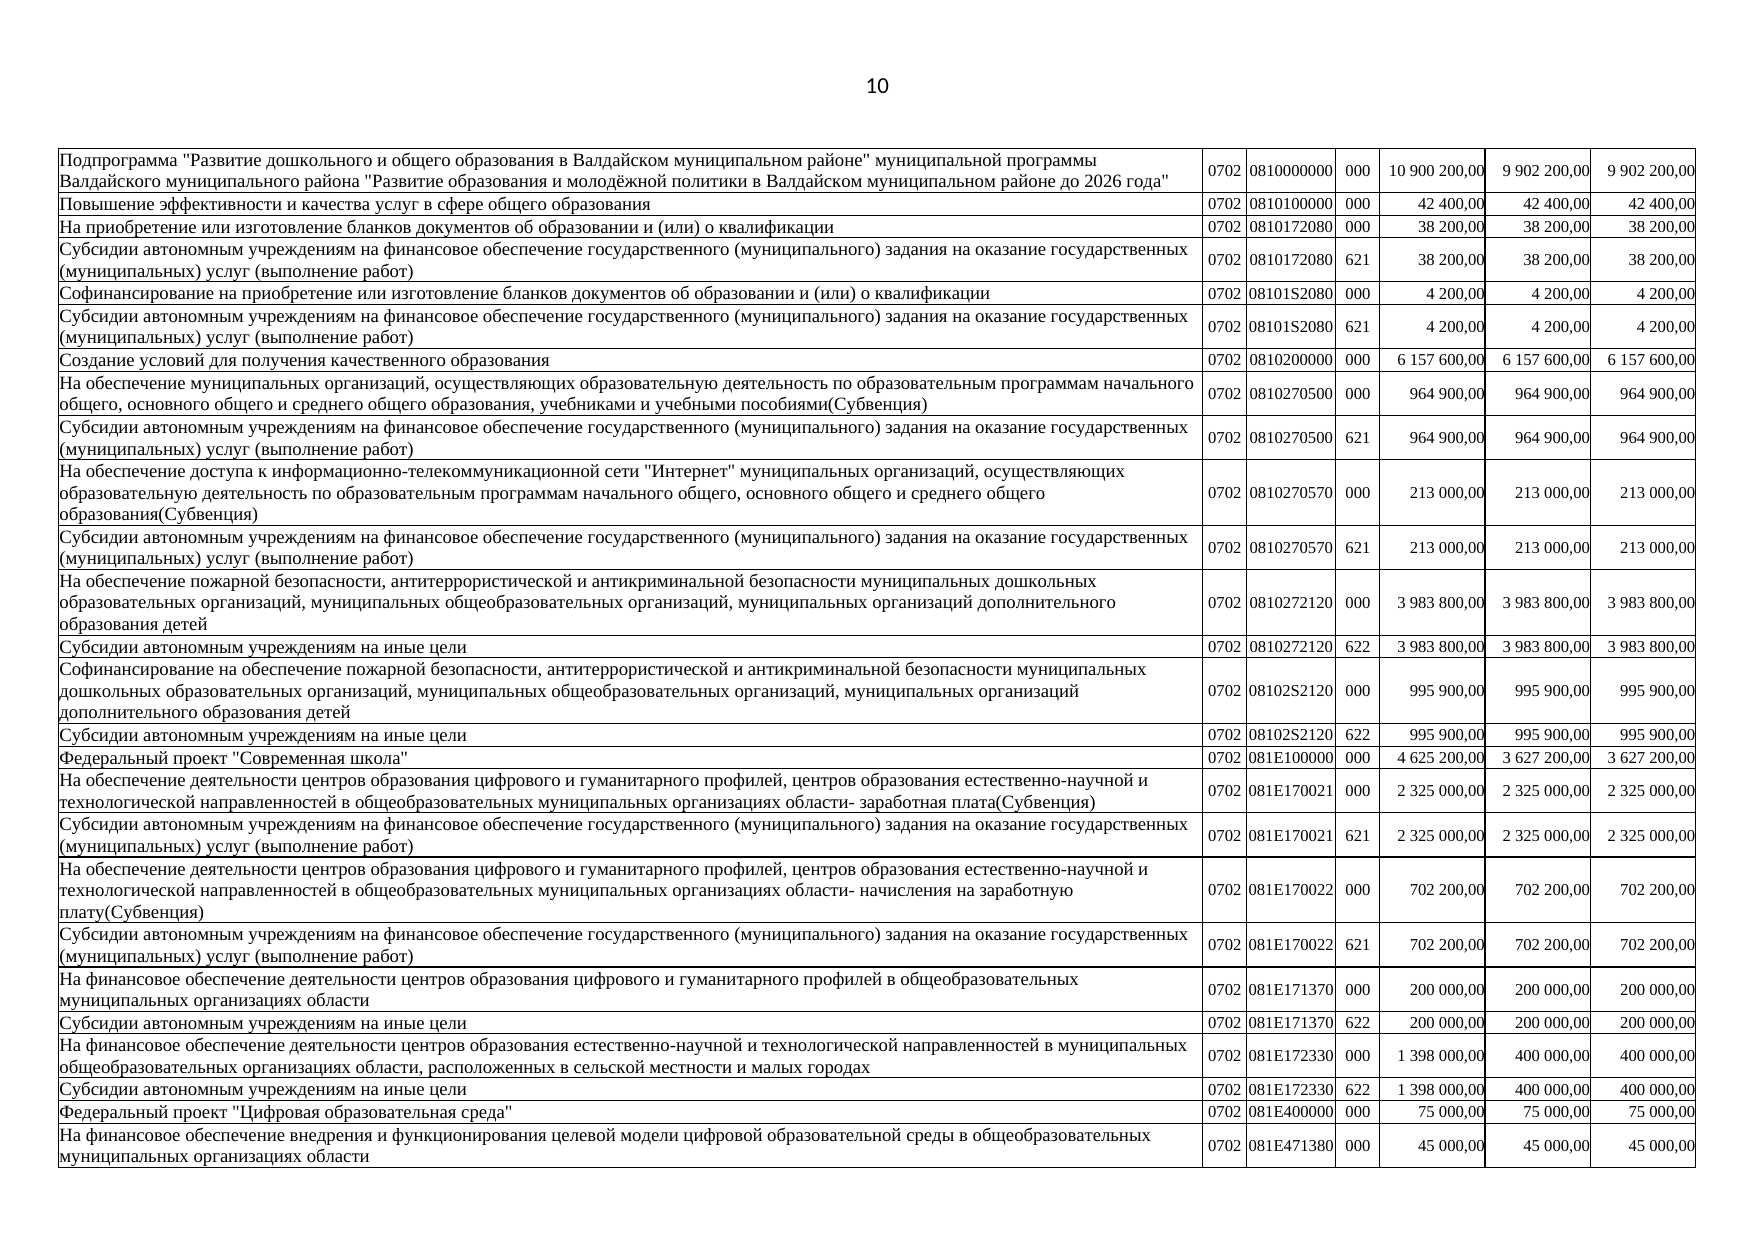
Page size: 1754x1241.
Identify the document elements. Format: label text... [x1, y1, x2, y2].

table_cell 702 200,00 [1486, 923, 1590, 966]
table_cell На обеспечение деятельности центров образования цифрового и гуманитарного профилей, центров образования естественно-научной и технологической направленностей в общеобразовательных муниципальных организациях области- начисления на заработную плату(Субвенция) [59, 858, 1202, 922]
table_cell 3 983 800,00 [1486, 636, 1590, 657]
table_cell 6 157 600,00 [1380, 349, 1484, 371]
table_cell 0702 [1203, 858, 1246, 922]
table_cell 200 000,00 [1591, 968, 1695, 1011]
table_cell 3 983 800,00 [1486, 570, 1590, 634]
table_cell 964 900,00 [1591, 416, 1695, 459]
table_cell 38 200,00 [1591, 238, 1695, 281]
table_cell 702 200,00 [1380, 858, 1484, 922]
table_cell 42 400,00 [1591, 193, 1695, 214]
table_cell 0702 [1203, 747, 1246, 768]
table_cell 0702 [1203, 238, 1246, 281]
table_cell 200 000,00 [1486, 968, 1590, 1011]
table_cell 000 [1336, 460, 1379, 525]
table_cell 0702 [1203, 460, 1246, 525]
table_cell 621 [1336, 305, 1379, 348]
table_cell 0702 [1203, 1101, 1246, 1122]
table_cell 0702 [1203, 769, 1246, 812]
table_cell 0810272120 [1247, 636, 1335, 657]
table_cell 0702 [1203, 349, 1246, 371]
table_cell 0810270500 [1247, 372, 1335, 415]
table_cell 2 325 000,00 [1380, 769, 1484, 812]
table_cell 702 200,00 [1486, 858, 1590, 922]
table_cell На обеспечение доступа к информационно-телекоммуникационной сети "Интернет" муниципальных организаций, осуществляющих образовательную деятельность по образовательным программам начального общего, основного общего и среднего общего образования(Субвенция) [59, 460, 1202, 525]
table_cell 4 200,00 [1486, 282, 1590, 304]
table_cell 964 900,00 [1486, 416, 1590, 459]
table_cell 000 [1336, 658, 1379, 723]
table_cell 0702 [1203, 724, 1246, 746]
table_cell 45 000,00 [1591, 1124, 1695, 1167]
table_cell 000 [1336, 570, 1379, 634]
table_cell 0702 [1203, 416, 1246, 459]
table_cell 9 902 200,00 [1591, 149, 1695, 192]
table_cell 081E100000 [1247, 747, 1335, 768]
table_cell 0702 [1203, 1124, 1246, 1167]
table_cell Подпрограмма "Развитие дошкольного и общего образования в Валдайском муниципальном районе" муниципальной программы Валдайского муниципального района "Развитие образования и молодёжной политики в Валдайском муниципальном районе до 2026 года" [59, 149, 1202, 192]
table_cell 0810000000 [1247, 149, 1335, 192]
table_cell 6 157 600,00 [1591, 349, 1695, 371]
table_cell 3 983 800,00 [1380, 570, 1484, 634]
table_cell Субсидии автономным учреждениям на иные цели [59, 636, 1202, 657]
table_cell 000 [1336, 968, 1379, 1011]
table_cell 000 [1336, 1101, 1379, 1122]
table_cell 0702 [1203, 1078, 1246, 1100]
table_cell 081E400000 [1247, 1101, 1335, 1122]
table_cell 0810100000 [1247, 193, 1335, 214]
table_cell 200 000,00 [1380, 1012, 1484, 1033]
table_cell 3 627 200,00 [1486, 747, 1590, 768]
table_cell 081E170022 [1247, 923, 1335, 966]
table_cell 38 200,00 [1380, 216, 1484, 237]
table_cell 0702 [1203, 305, 1246, 348]
table_cell 213 000,00 [1380, 526, 1484, 569]
table_cell 9 902 200,00 [1486, 149, 1590, 192]
table_cell 2 325 000,00 [1591, 813, 1695, 856]
table_cell Софинансирование на приобретение или изготовление бланков документов об образовании и (или) о квалификации [59, 282, 1202, 304]
table_cell 4 200,00 [1380, 305, 1484, 348]
table_cell 0702 [1203, 1012, 1246, 1033]
table_cell 000 [1336, 216, 1379, 237]
table_cell 213 000,00 [1591, 526, 1695, 569]
table_cell 38 200,00 [1486, 216, 1590, 237]
table_cell 0810200000 [1247, 349, 1335, 371]
table_cell 000 [1336, 858, 1379, 922]
table_cell 0810172080 [1247, 238, 1335, 281]
table_cell 38 200,00 [1486, 238, 1590, 281]
table_cell 3 627 200,00 [1591, 747, 1695, 768]
table_cell 621 [1336, 416, 1379, 459]
table_cell 0702 [1203, 193, 1246, 214]
table_cell 622 [1336, 1012, 1379, 1033]
table_cell 0702 [1203, 636, 1246, 657]
table_cell 081E170021 [1247, 769, 1335, 812]
table_cell На обеспечение муниципальных организаций, осуществляющих образовательную деятельность по образовательным программам начального общего, основного общего и среднего общего образования, учебниками и учебными пособиями(Субвенция) [59, 372, 1202, 415]
table_cell 38 200,00 [1591, 216, 1695, 237]
table_cell 0702 [1203, 968, 1246, 1011]
table_cell 2 325 000,00 [1486, 813, 1590, 856]
table_cell 0702 [1203, 813, 1246, 856]
table_cell 213 000,00 [1486, 460, 1590, 525]
table_cell 000 [1336, 769, 1379, 812]
table_cell 964 900,00 [1380, 416, 1484, 459]
table_cell 995 900,00 [1591, 658, 1695, 723]
table_cell 213 000,00 [1380, 460, 1484, 525]
table_cell 702 200,00 [1380, 923, 1484, 966]
table_cell Субсидии автономным учреждениям на иные цели [59, 1078, 1202, 1100]
table_cell 400 000,00 [1591, 1034, 1695, 1077]
table_cell 0702 [1203, 526, 1246, 569]
table_cell 995 900,00 [1380, 724, 1484, 746]
table_cell 081E471380 [1247, 1124, 1335, 1167]
table_cell 0702 [1203, 570, 1246, 634]
table_cell 964 900,00 [1486, 372, 1590, 415]
table_cell Федеральный проект "Современная школа" [59, 747, 1202, 768]
table_cell 000 [1336, 349, 1379, 371]
table_cell 400 000,00 [1591, 1078, 1695, 1100]
table_cell 0702 [1203, 216, 1246, 237]
table_cell 000 [1336, 1124, 1379, 1167]
table_cell На приобретение или изготовление бланков документов об образовании и (или) о квалификации [59, 216, 1202, 237]
table_cell 2 325 000,00 [1591, 769, 1695, 812]
table_cell На финансовое обеспечение внедрения и функционирования целевой модели цифровой образовательной среды в общеобразовательных муниципальных организациях области [59, 1124, 1202, 1167]
table_cell 622 [1336, 636, 1379, 657]
table_cell 400 000,00 [1486, 1078, 1590, 1100]
table_cell 995 900,00 [1380, 658, 1484, 723]
table_cell 08102S2120 [1247, 724, 1335, 746]
table_cell Софинансирование на обеспечение пожарной безопасности, антитеррористической и антикриминальной безопасности муниципальных дошкольных образовательных организаций, муниципальных общеобразовательных организаций, муниципальных организаций дополнительного образования детей [59, 658, 1202, 723]
table_cell 621 [1336, 238, 1379, 281]
table_cell 622 [1336, 1078, 1379, 1100]
table_cell 000 [1336, 193, 1379, 214]
table_cell 0702 [1203, 282, 1246, 304]
table_cell 0702 [1203, 658, 1246, 723]
table_cell 0810270500 [1247, 416, 1335, 459]
table_cell 2 325 000,00 [1380, 813, 1484, 856]
table_cell 081E171370 [1247, 968, 1335, 1011]
table_cell 702 200,00 [1591, 858, 1695, 922]
table_cell 0702 [1203, 923, 1246, 966]
table_cell На финансовое обеспечение деятельности центров образования цифрового и гуманитарного профилей в общеобразовательных муниципальных организациях области [59, 968, 1202, 1011]
table_cell 0702 [1203, 1034, 1246, 1077]
table_cell 4 200,00 [1591, 282, 1695, 304]
table_cell 622 [1336, 724, 1379, 746]
table_cell 081E172330 [1247, 1078, 1335, 1100]
table_cell 995 900,00 [1486, 724, 1590, 746]
table_cell 08101S2080 [1247, 282, 1335, 304]
table_cell 42 400,00 [1380, 193, 1484, 214]
table_cell 3 983 800,00 [1380, 636, 1484, 657]
table_cell 200 000,00 [1380, 968, 1484, 1011]
table_cell 0810172080 [1247, 216, 1335, 237]
table_cell 200 000,00 [1591, 1012, 1695, 1033]
table_cell 1 398 000,00 [1380, 1078, 1484, 1100]
table_cell 0810270570 [1247, 526, 1335, 569]
table_cell 75 000,00 [1591, 1101, 1695, 1122]
table_cell Повышение эффективности и качества услуг в сфере общего образования [59, 193, 1202, 214]
table_cell На обеспечение пожарной безопасности, антитеррористической и антикриминальной безопасности муниципальных дошкольных образовательных организаций, муниципальных общеобразовательных организаций, муниципальных организаций дополнительного образования детей [59, 570, 1202, 634]
table_cell 4 200,00 [1486, 305, 1590, 348]
table_cell 3 983 800,00 [1591, 636, 1695, 657]
table_cell Федеральный проект "Цифровая образовательная среда" [59, 1101, 1202, 1122]
table_cell 995 900,00 [1486, 658, 1590, 723]
table_cell 4 200,00 [1591, 305, 1695, 348]
table_cell 000 [1336, 747, 1379, 768]
table_cell 75 000,00 [1380, 1101, 1484, 1122]
table_cell Субсидии автономным учреждениям на иные цели [59, 1012, 1202, 1033]
table_cell 400 000,00 [1486, 1034, 1590, 1077]
table_cell 964 900,00 [1591, 372, 1695, 415]
table_cell 000 [1336, 1034, 1379, 1077]
table_cell 1 398 000,00 [1380, 1034, 1484, 1077]
table_cell 10 900 200,00 [1380, 149, 1484, 192]
table_cell 08101S2080 [1247, 305, 1335, 348]
table_cell 4 200,00 [1380, 282, 1484, 304]
table_cell 6 157 600,00 [1486, 349, 1590, 371]
table_cell 081E172330 [1247, 1034, 1335, 1077]
table_cell 621 [1336, 813, 1379, 856]
table_cell 213 000,00 [1591, 460, 1695, 525]
table_cell 3 983 800,00 [1591, 570, 1695, 634]
table_cell 702 200,00 [1591, 923, 1695, 966]
table_cell 964 900,00 [1380, 372, 1484, 415]
table_cell Субсидии автономным учреждениям на иные цели [59, 724, 1202, 746]
table_cell 0810270570 [1247, 460, 1335, 525]
table_cell 2 325 000,00 [1486, 769, 1590, 812]
table_cell 42 400,00 [1486, 193, 1590, 214]
table_cell 08102S2120 [1247, 658, 1335, 723]
table_cell На обеспечение деятельности центров образования цифрового и гуманитарного профилей, центров образования естественно-научной и технологической направленностей в общеобразовательных муниципальных организациях области- заработная плата(Субвенция) [59, 769, 1202, 812]
table_cell На финансовое обеспечение деятельности центров образования естественно-научной и технологической направленностей в муниципальных общеобразовательных организациях области, расположенных в сельской местности и малых городах [59, 1034, 1202, 1077]
table_cell 45 000,00 [1486, 1124, 1590, 1167]
table_cell 4 625 200,00 [1380, 747, 1484, 768]
table_cell 75 000,00 [1486, 1101, 1590, 1122]
table_cell 213 000,00 [1486, 526, 1590, 569]
table_cell 081E170021 [1247, 813, 1335, 856]
table_cell 200 000,00 [1486, 1012, 1590, 1033]
table_cell 0702 [1203, 372, 1246, 415]
table_cell 45 000,00 [1380, 1124, 1484, 1167]
table_cell 000 [1336, 149, 1379, 192]
table_cell 621 [1336, 526, 1379, 569]
table_cell 0810272120 [1247, 570, 1335, 634]
table_cell 621 [1336, 923, 1379, 966]
table_cell 081E171370 [1247, 1012, 1335, 1033]
table_cell 000 [1336, 282, 1379, 304]
table_cell 000 [1336, 372, 1379, 415]
table_cell 995 900,00 [1591, 724, 1695, 746]
table_cell 081E170022 [1247, 858, 1335, 922]
table_cell 38 200,00 [1380, 238, 1484, 281]
table_cell 0702 [1203, 149, 1246, 192]
table_cell Создание условий для получения качественного образования [59, 349, 1202, 371]
